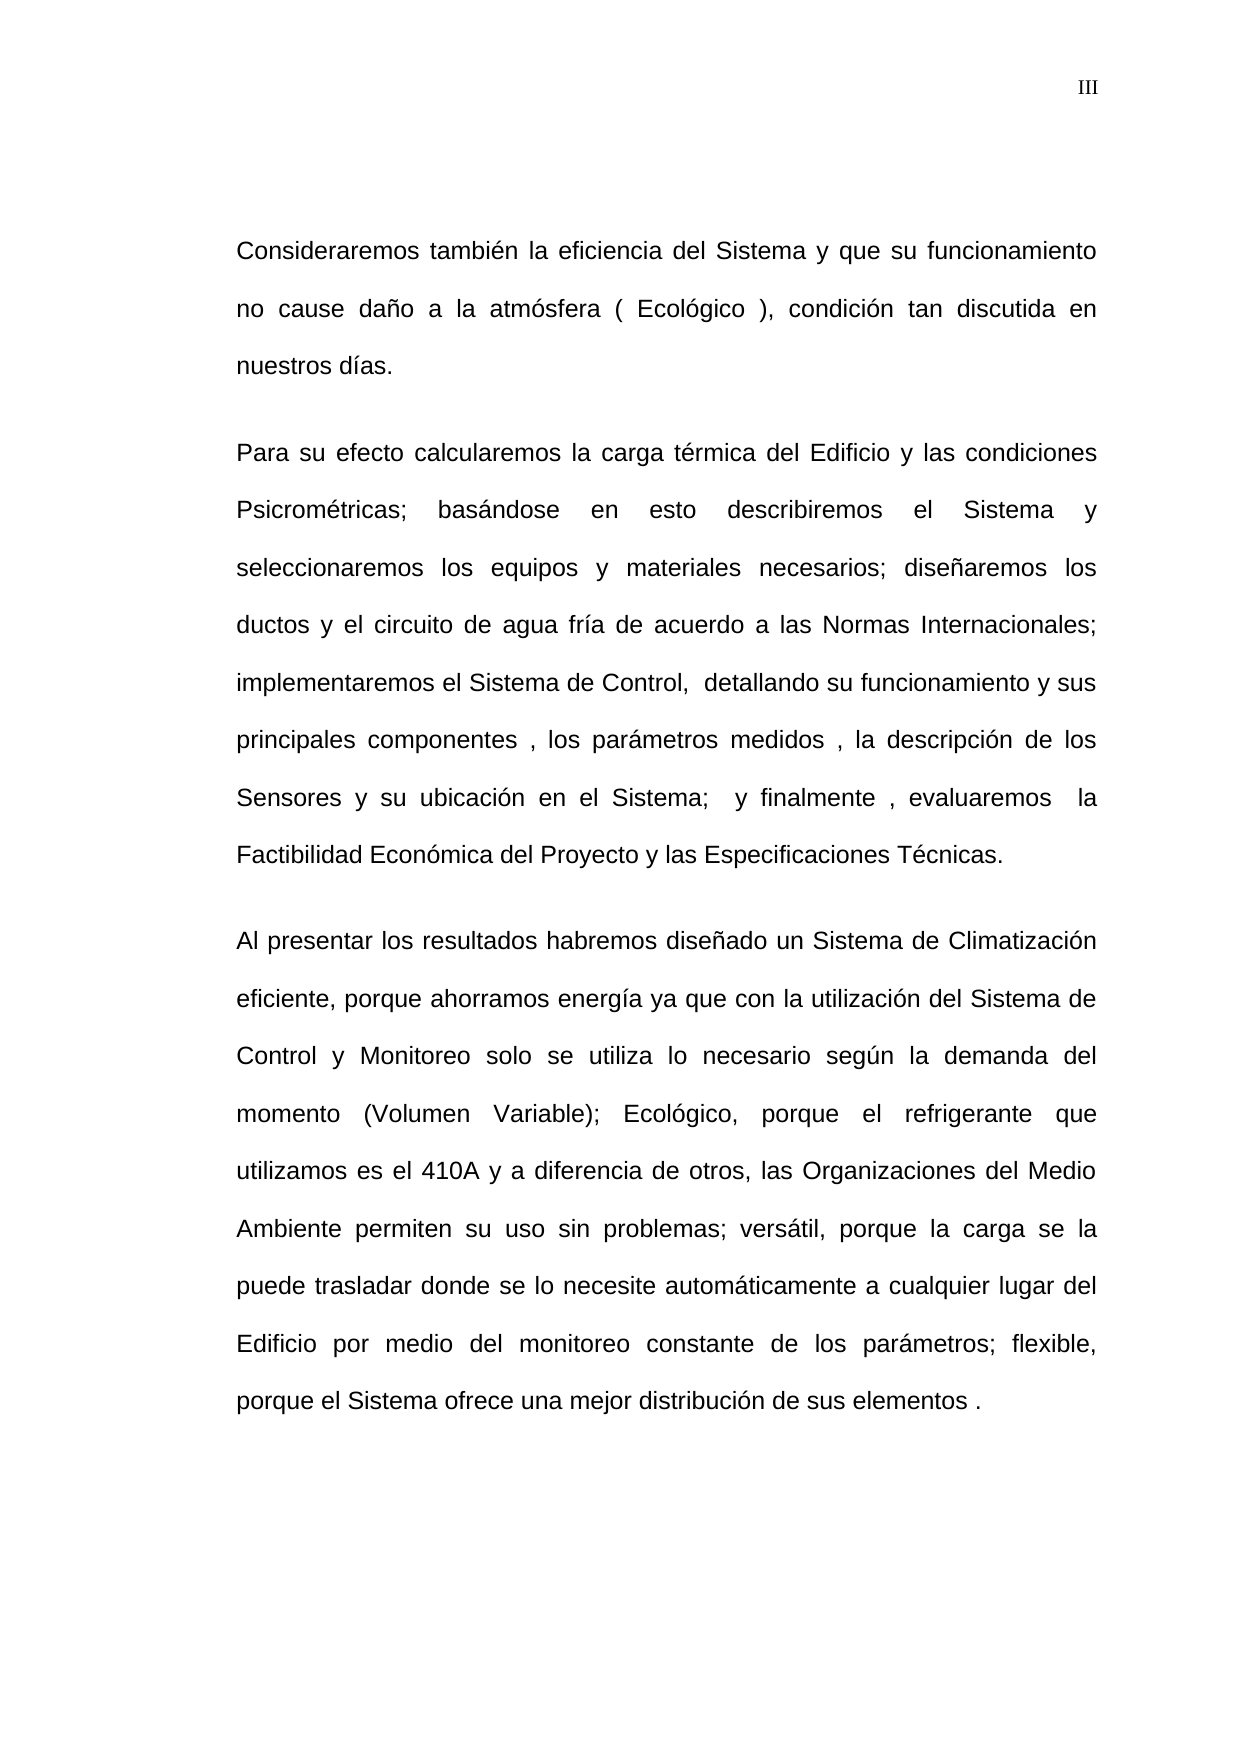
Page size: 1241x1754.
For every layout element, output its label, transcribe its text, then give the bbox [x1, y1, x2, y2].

text Para su efecto calcularemos la carga térmica del Edificio y las condiciones Psicrométricas; basándose en esto describiremos el Sistema y seleccionaremos los equipos y materiales necesarios; diseñaremos los ductos y el circuito de agua fría de acuerdo a las Normas Internacionales; implementaremos el Sistema de Control, detallando su funcionamiento y sus principales componentes , los parámetros medidos , la descripción de los Sensores y su ubicación en el Sistema; y finalmente , evaluaremos la Factibilidad Económica del Proyecto y las Especificaciones Técnicas. [236, 437, 1098, 869]
text Al presentar los resultados habremos diseñado un Sistema de Climatización eficiente, porque ahorramos energía ya que con la utilización del Sistema de Control y Monitoreo solo se utiliza lo necesario según la demanda del momento (Volumen Variable); Ecológico, porque el refrigerante que utilizamos es el 410A y a diferencia de otros, las Organizaciones del Medio Ambiente permiten su uso sin problemas; versátil, porque la carga se la puede trasladar donde se lo necesite automáticamente a cualquier lugar del Edificio por medio del monitoreo constante de los parámetros; flexible, porque el Sistema ofrece una mejor distribución de sus elementos . [236, 926, 1098, 1415]
text Consideraremos también la eficiencia del Sistema y que su funcionamiento no cause daño a la atmósfera ( Ecológico ), condición tan discutida en nuestros días. [236, 236, 1098, 380]
